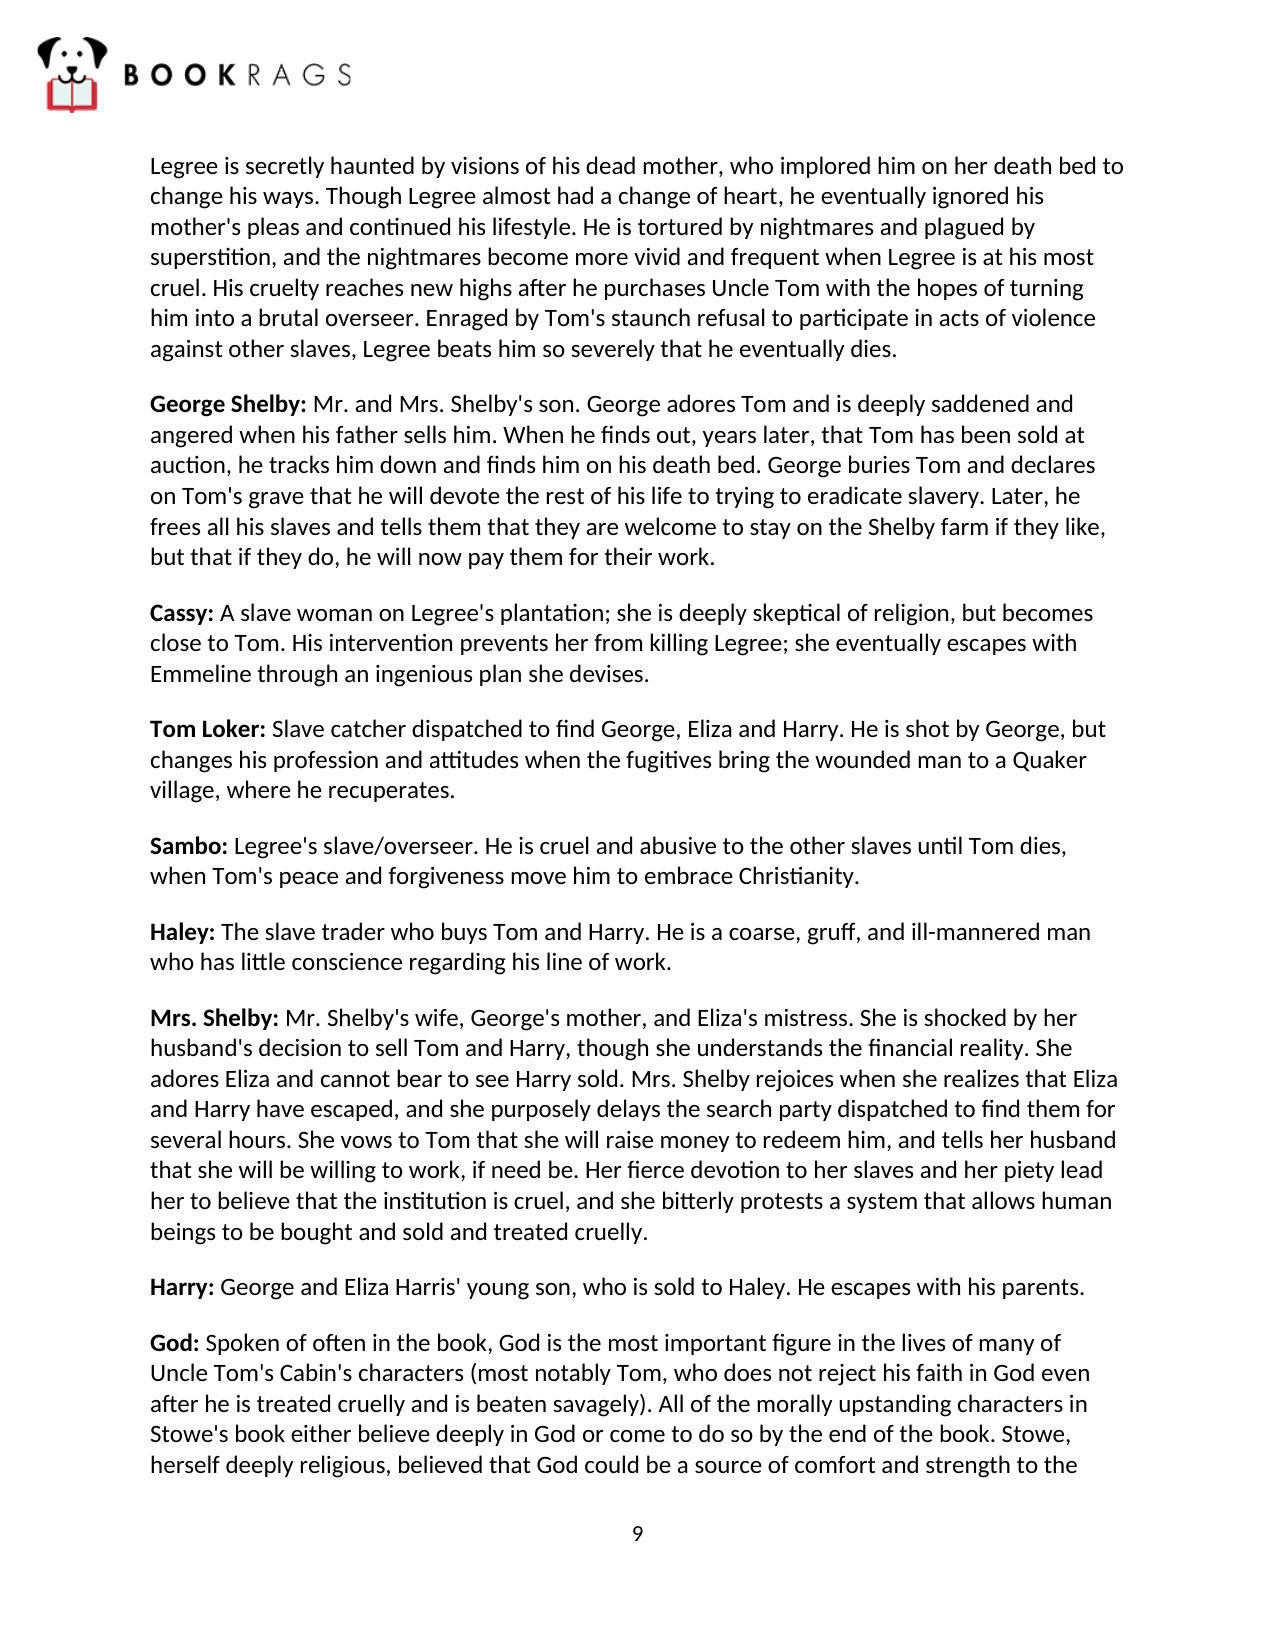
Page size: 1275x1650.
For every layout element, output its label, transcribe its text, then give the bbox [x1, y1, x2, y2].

text Mrs. Shelby: Mr. Shelby's wife, George's mother, and Eliza's mistress. She is shocked by her husband's decision to sell Tom and Harry, though she understands the financial reality. She adores Eliza and cannot bear to see Harry sold. Mrs. Shelby rejoices when she realizes that Eliza and Harry have escaped, and she purposely delays the search party dispatched to find them for several hours. She vows to Tom that she will raise money to redeem him, and tells her husband that she will be willing to work, if need be. Her fierce devotion to her slaves and her piety lead her to believe that the institution is cruel, and she bitterly protests a system that allows human beings to be bought and sold and treated cruelly. [150, 1002, 1125, 1246]
text Sambo: Legree's slave/overseer. He is cruel and abusive to the other slaves until Tom dies, when Tom's peace and forgiveness move him to embrace Christianity. [150, 830, 1125, 891]
text Harry: George and Eliza Harris' young son, who is sold to Haley. He escapes with his parents. [150, 1271, 1125, 1302]
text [150, 1327, 1125, 1479]
text Cassy: A slave woman on Legree's plantation; she is deeply skeptical of religion, but becomes close to Tom. His intervention prevents her from killing Legree; she eventually escapes with Emmeline through an ingenious plan she devises. [150, 597, 1125, 688]
text Tom Loker: Slave catcher dispatched to find George, Eliza and Harry. He is shot by George, but changes his profession and attitudes when the fugitives bring the wounded man to a Quaker village, where he recuperates. [150, 713, 1125, 805]
text George Shelby: Mr. and Mrs. Shelby's son. George adores Tom and is deeply saddened and angered when his father sells him. When he finds out, years later, that Tom has been sold at auction, he tracks him down and finds him on his death bed. George buries Tom and declares on Tom's grave that he will devote the rest of his life to trying to eradicate slavery. Later, he frees all his slaves and tells them that they are welcome to stay on the Shelby farm if they like, but that if they do, he will now pay them for their work. [150, 389, 1125, 572]
picture [37, 37, 351, 113]
text Haley: The slave trader who buys Tom and Harry. He is a coarse, gruff, and ill-mannered man who has little conscience regarding his line of work. [150, 916, 1125, 977]
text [150, 150, 1125, 364]
